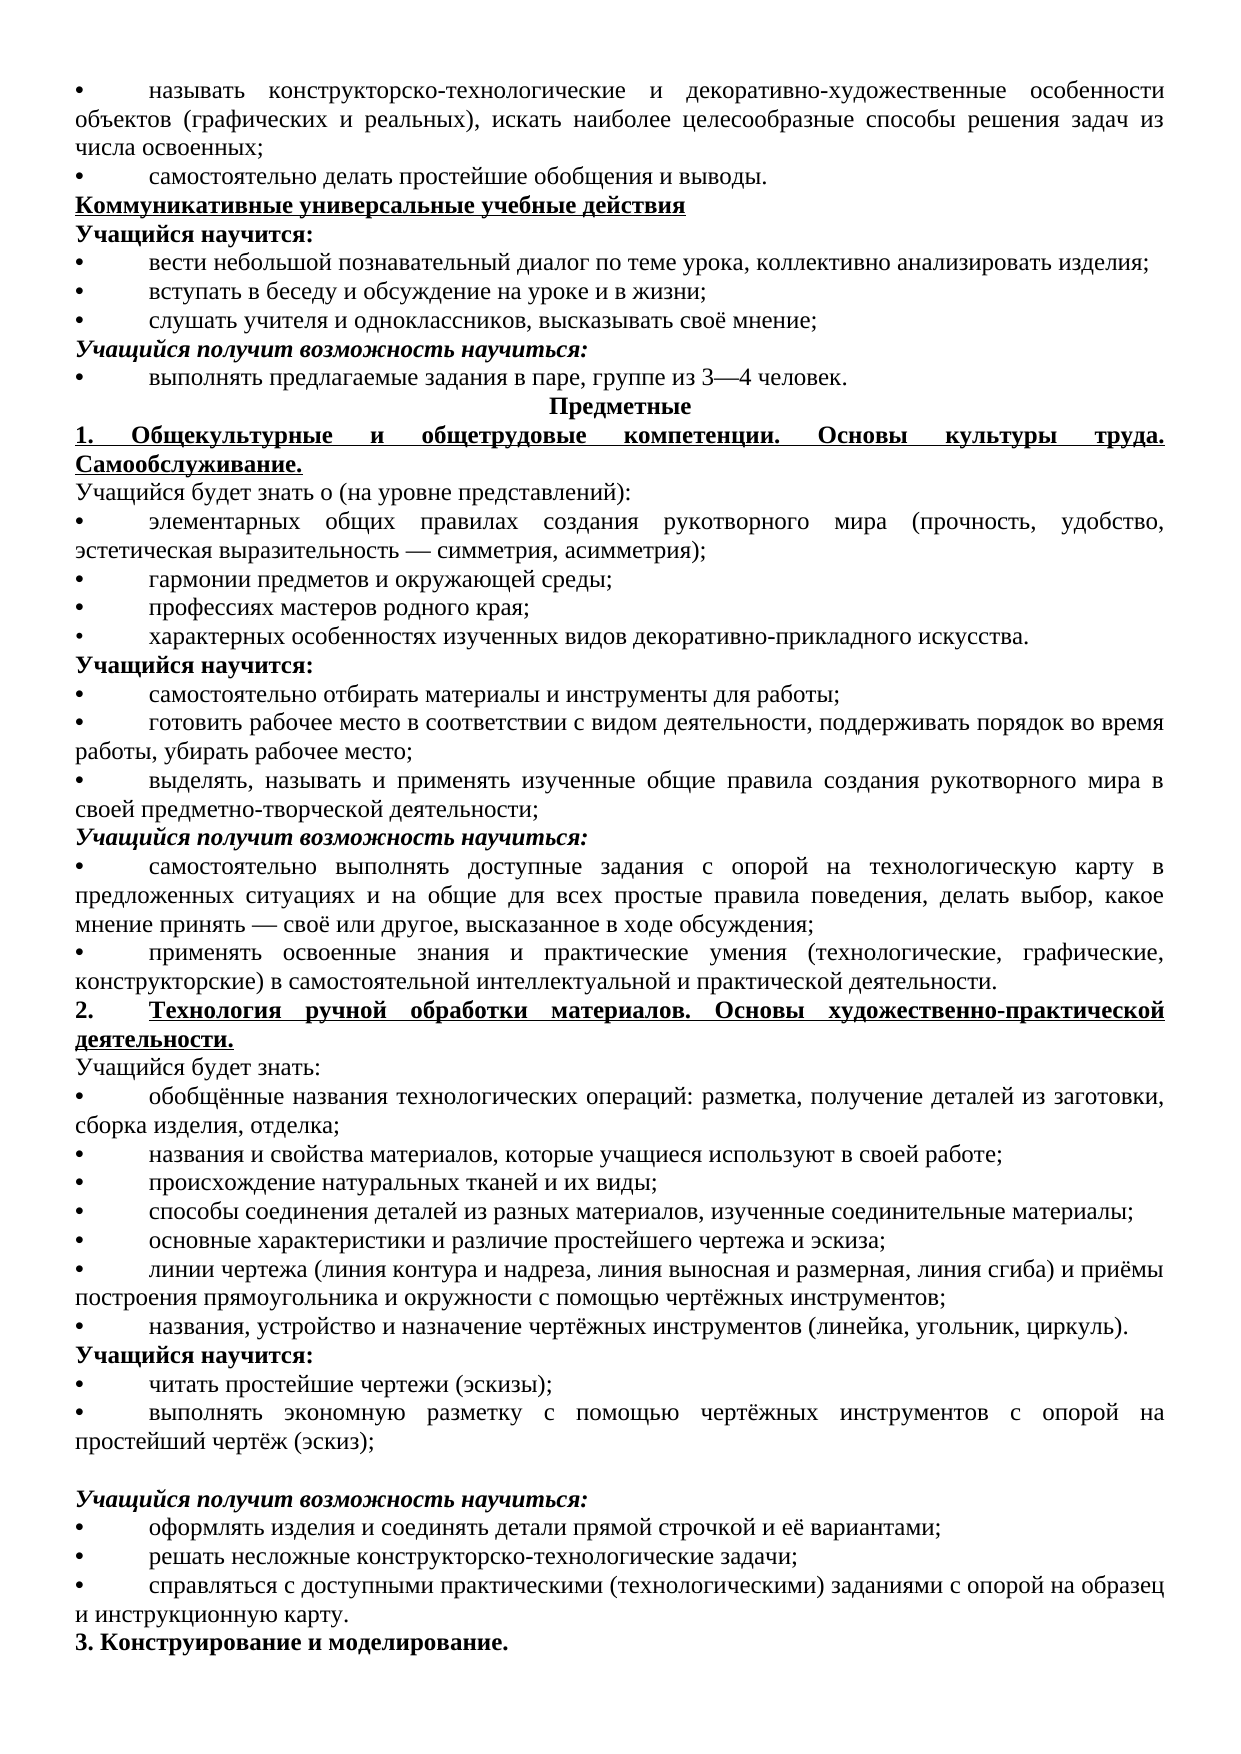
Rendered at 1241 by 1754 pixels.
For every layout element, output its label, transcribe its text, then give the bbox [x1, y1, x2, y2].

text Учащийся получит возможность научиться: [75, 822, 1165, 851]
list названия, устройство и назначение чертёжных инструментов (линейка, угольник, циркуль). [75, 1311, 1165, 1340]
text Учащийся научится: [75, 650, 1165, 679]
text Учащийся научится: [75, 219, 1165, 247]
text Учащийся будет знать: [75, 1052, 1165, 1081]
list называть конструкторско-технологические и декоративно-художественные особенности объектов (графических и реальных), искать наиболее целесообразные способы решения задач из числа освоенных; [75, 75, 1165, 161]
list профессиях мастеров родного края; [75, 592, 1165, 621]
list самостоятельно выполнять доступные задания с опорой на технологическую карту в предложенных ситуациях и на общие для всех простые правила поведения, делать выбор, какое мнение принять — своё или другое, высказанное в ходе обсуждения; [75, 851, 1165, 937]
text Учащийся научится: [75, 1340, 1165, 1369]
list линии чертежа (линия контура и надреза, линия выносная и размерная, линия сгиба) и приёмы построения прямоугольника и окружности с помощью чертёжных инструментов; [75, 1254, 1165, 1311]
list слушать учителя и одноклассников, высказывать своё мнение; [75, 305, 1165, 334]
list выполнять предлагаемые задания в паре, группе из 3—4 человек. [75, 362, 1165, 391]
list вступать в беседу и обсуждение на уроке и в жизни; [75, 276, 1165, 305]
list основные характеристики и различие простейшего чертежа и эскиза; [75, 1225, 1165, 1254]
list самостоятельно делать простейшие обобщения и выводы. [75, 161, 1165, 190]
text Учащийся получит возможность научиться: [75, 334, 1165, 362]
list решать несложные конструкторско-технологические задачи; [75, 1541, 1165, 1570]
text 1. Общекультурные и общетрудовые компетенции. Основы культуры труда. Самообслуживание. [75, 420, 1165, 445]
list применять освоенные знания и практические умения (технологические, графические, конструкторские) в самостоятельной интеллектуальной и практической деятельности. [75, 937, 1165, 995]
list готовить рабочее место в соответствии с видом деятельности, поддерживать порядок во время работы, убирать рабочее место; [75, 707, 1165, 765]
list обобщённые названия технологических операций: разметка, получение деталей из заготовки, сборка изделия, отделка; [75, 1081, 1165, 1139]
list способы соединения деталей из разных материалов, изученные соединительные материалы; [75, 1196, 1165, 1225]
text Коммуникативные универсальные учебные действия [75, 190, 1165, 219]
list характерных особенностях изученных видов декоративно-прикладного искусства. [75, 621, 1165, 650]
text 3. Конструирование и моделирование. [75, 1627, 1165, 1656]
list названия и свойства материалов, которые учащиеся используют в своей работе; [75, 1139, 1165, 1167]
text Предметные [75, 391, 1165, 420]
list выделять, называть и применять изученные общие правила создания рукотворного мира в своей предметно-творческой деятельности; [75, 765, 1165, 822]
list справляться с доступными практическими (технологическими) заданиями с опорой на образец и инструкционную карту. [75, 1570, 1165, 1627]
list Технология ручной обработки материалов. Основы художественно-практической деятельности. [75, 995, 1165, 1052]
text Учащийся будет знать о (на уровне представлений): [75, 477, 1165, 506]
list самостоятельно отбирать материалы и инструменты для работы; [75, 679, 1165, 707]
list оформлять изделия и соединять детали прямой строчкой и её вариантами; [75, 1512, 1165, 1541]
text Учащийся получит возможность научиться: [75, 1484, 1165, 1512]
list читать простейшие чертежи (эскизы); [75, 1369, 1165, 1397]
list гармонии предметов и окружающей среды; [75, 564, 1165, 592]
list вести небольшой познавательный диалог по теме урока, коллективно анализировать изделия; [75, 247, 1165, 276]
list элементарных общих правилах создания рукотворного мира (прочность, удобство, эстетическая выразительность — симметрия, асимметрия); [75, 506, 1165, 564]
text 1. Общекультурные и общетрудовые компетенции. Основы культуры труда. Самообслуживание. [75, 446, 1165, 477]
list происхождение натуральных тканей и их виды; [75, 1167, 1165, 1196]
list выполнять экономную разметку с помощью чертёжных инструментов с опорой на простейший чертёж (эскиз); [75, 1397, 1165, 1455]
